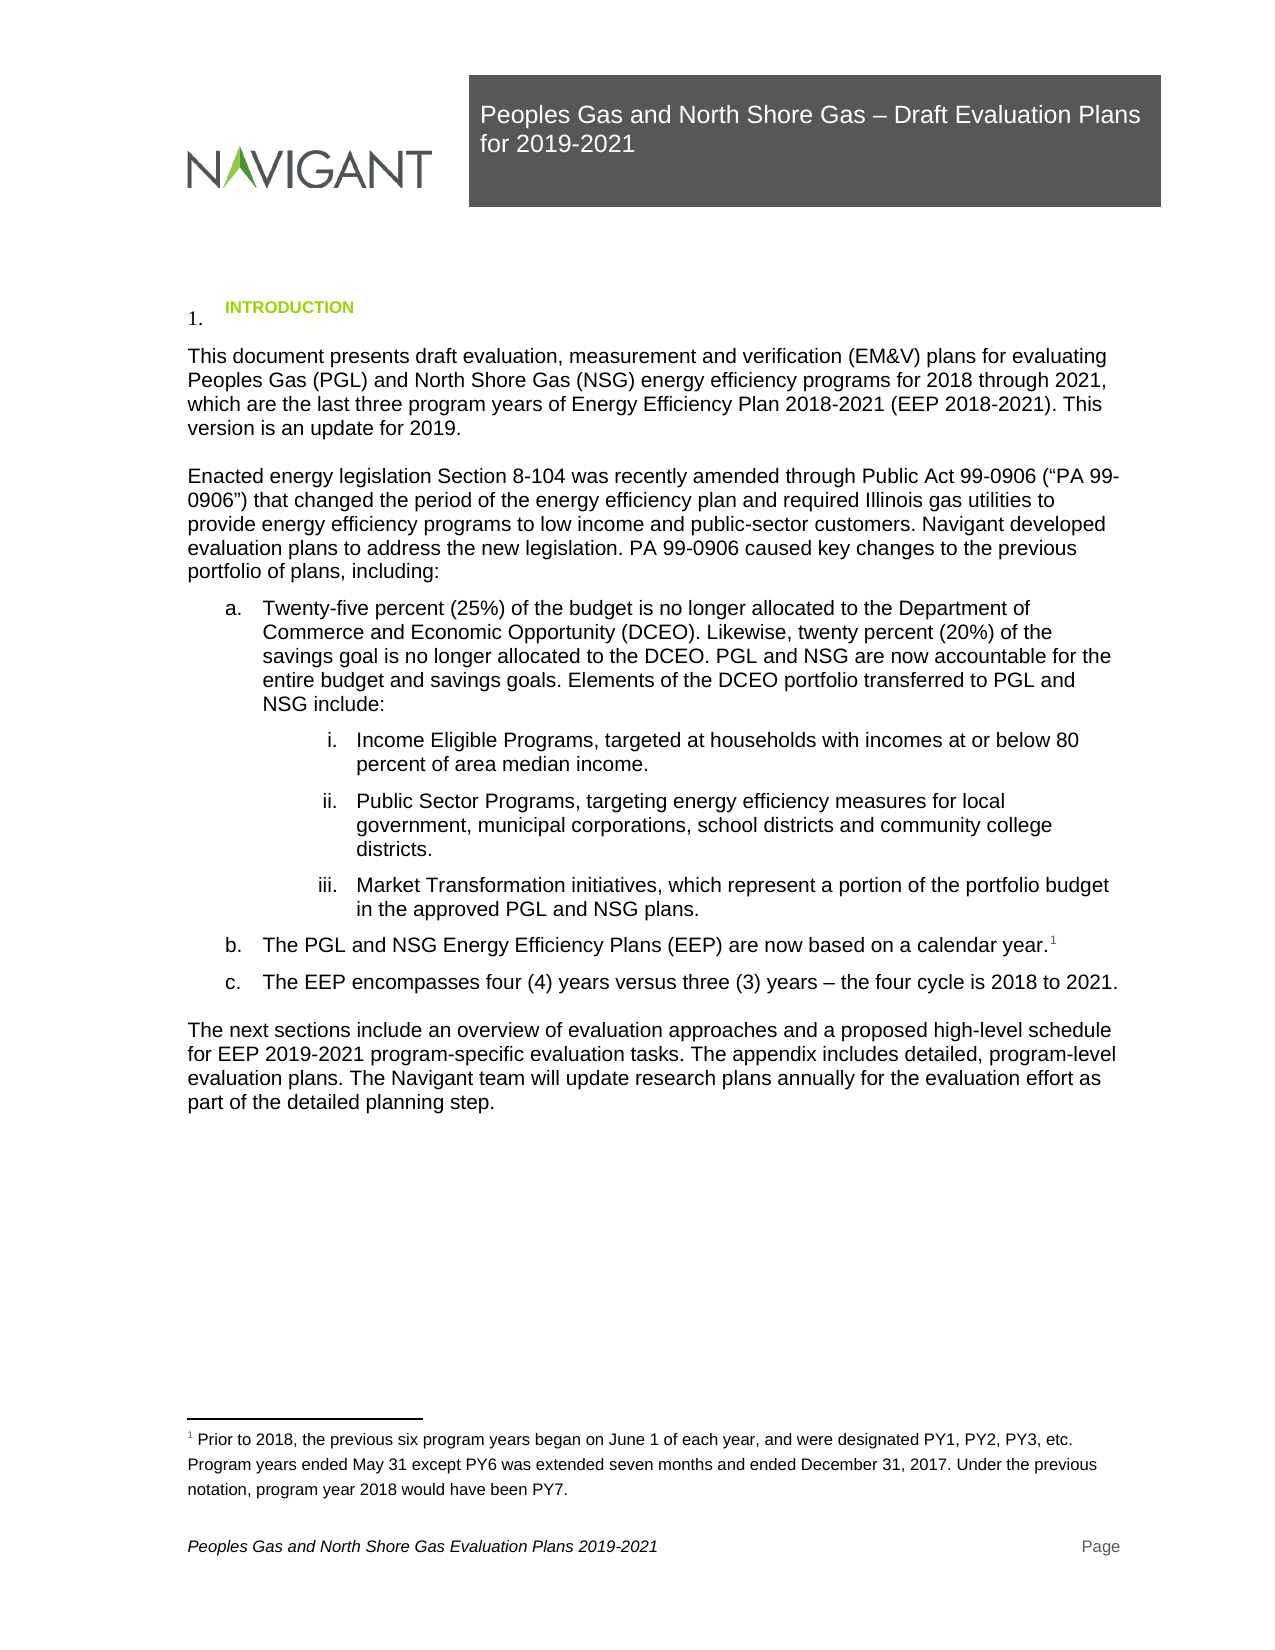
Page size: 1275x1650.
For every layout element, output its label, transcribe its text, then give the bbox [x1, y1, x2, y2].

list Income Eligible Programs, targeted at households with incomes at or below 80 percent of area median income. [337, 728, 1125, 776]
list Public Sector Programs, targeting energy efficiency measures for local government, municipal corporations, school districts and community college districts. [337, 788, 1125, 860]
text The next sections include an overview of evaluation approaches and a proposed high-level schedule for EEP 2019-2021 program-specific evaluation tasks. The appendix includes detailed, program-level evaluation plans. The Navigant team will update research plans annually for the evaluation effort as part of the detailed planning step. [187, 1018, 1125, 1113]
list The EEP encompasses four (4) years versus three (3) years – the four cycle is 2018 to 2021. [225, 970, 1125, 994]
text Enacted energy legislation Section 8-104 was recently amended through Public Act 99-0906 (“PA 99-0906”) that changed the period of the energy efficiency plan and required Illinois gas utilities to provide energy efficiency programs to low income and public-sector customers. Navigant developed evaluation plans to address the new legislation. PA 99-0906 caused key changes to the previous portfolio of plans, including: [187, 463, 1125, 583]
subtitle Introduction [187, 298, 1125, 331]
list Twenty-five percent (25%) of the budget is no longer allocated to the Department of Commerce and Economic Opportunity (DCEO). Likewise, twenty percent (20%) of the savings goal is no longer allocated to the DCEO. PGL and NSG are now accountable for the entire budget and savings goals. Elements of the DCEO portfolio transferred to PGL and NSG include: [225, 596, 1125, 716]
list Market Transformation initiatives, which represent a portion of the portfolio budget in the approved PGL and NSG plans. [337, 873, 1125, 921]
list The PGL and NSG Energy Efficiency Plans (EEP) are now based on a calendar year. [225, 933, 1125, 957]
text This document presents draft evaluation, measurement and verification (EM&V) plans for evaluating Peoples Gas (PGL) and North Shore Gas (NSG) energy efficiency programs for 2018 through 2021, which are the last three program years of Energy Efficiency Plan 2018-2021 (EEP 2018-2021). This version is an update for 2019. [187, 344, 1125, 439]
